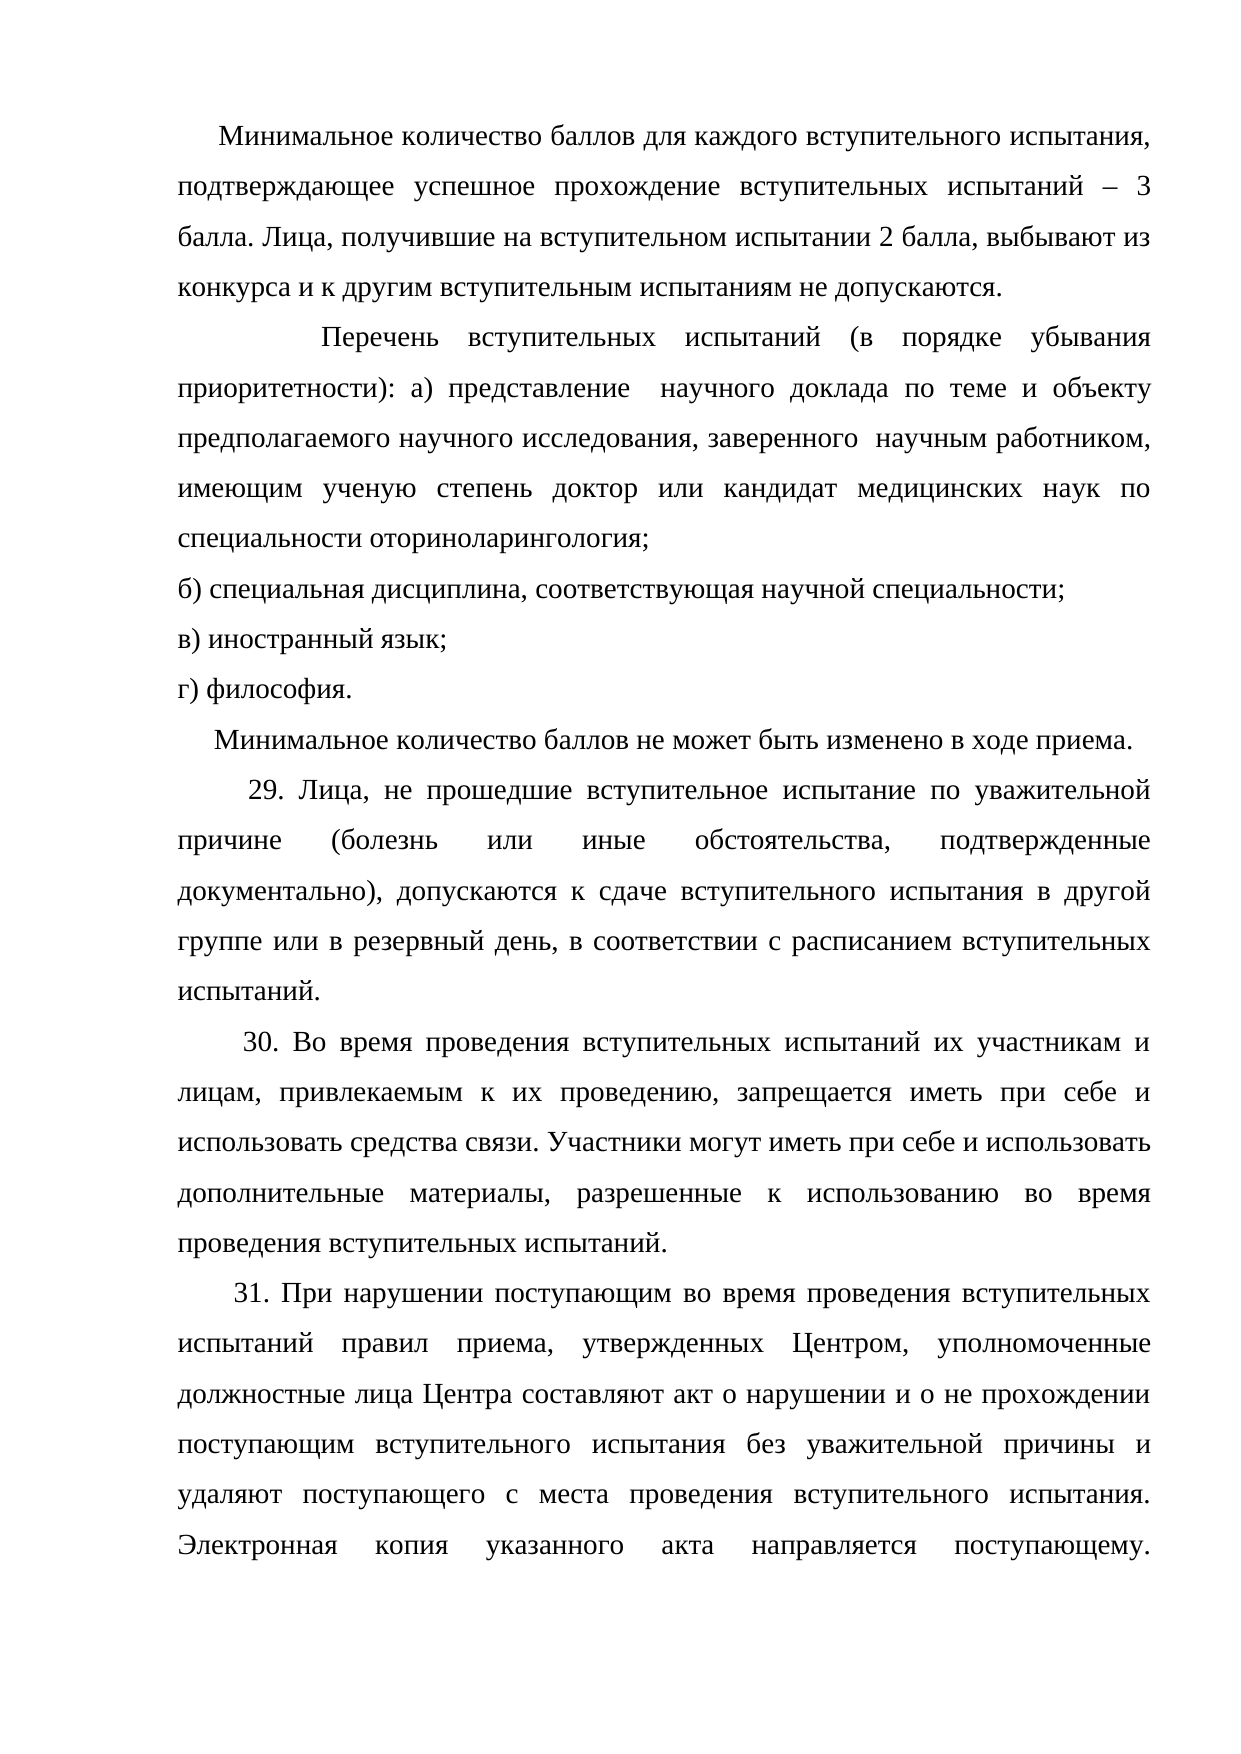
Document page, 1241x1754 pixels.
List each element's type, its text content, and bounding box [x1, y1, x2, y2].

text 30. Во время проведения вступительных испытаний их участникам и лицам, привлекаемым к их проведению, запрещается иметь при себе и использовать средства связи. Участники могут иметь при себе и использовать дополнительные материалы, разрешенные к использованию во время проведения вступительных испытаний. [177, 1024, 1152, 1258]
text б) специальная дисциплина, соответствующая научной специальности; [177, 571, 1152, 604]
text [177, 1275, 1152, 1560]
text Минимальное количество баллов для каждого вступительного испытания, подтверждающее успешное прохождение вступительных испытаний – 3 балла. Лица, получившие на вступительном испытании 2 балла, выбывают из конкурса и к другим вступительным испытаниям не допускаются. [177, 118, 1152, 303]
text 29. Лица, не прошедшие вступительное испытание по уважительной причине (болезнь или иные обстоятельства, подтвержденные документально), допускаются к сдаче вступительного испытания в другой группе или в резервный день, в соответствии с расписанием вступительных испытаний. [177, 772, 1152, 1007]
text г) философия. [177, 672, 1152, 705]
text Перечень вступительных испытаний (в порядке убывания приоритетности): а) представление научного доклада по теме и объекту предполагаемого научного исследования, заверенного научным работником, имеющим ученую степень доктор или кандидат медицинских наук по специальности оториноларингология; [177, 319, 1152, 554]
text Минимальное количество баллов не может быть изменено в ходе приема. [177, 722, 1152, 755]
text в) иностранный язык; [177, 621, 1152, 655]
